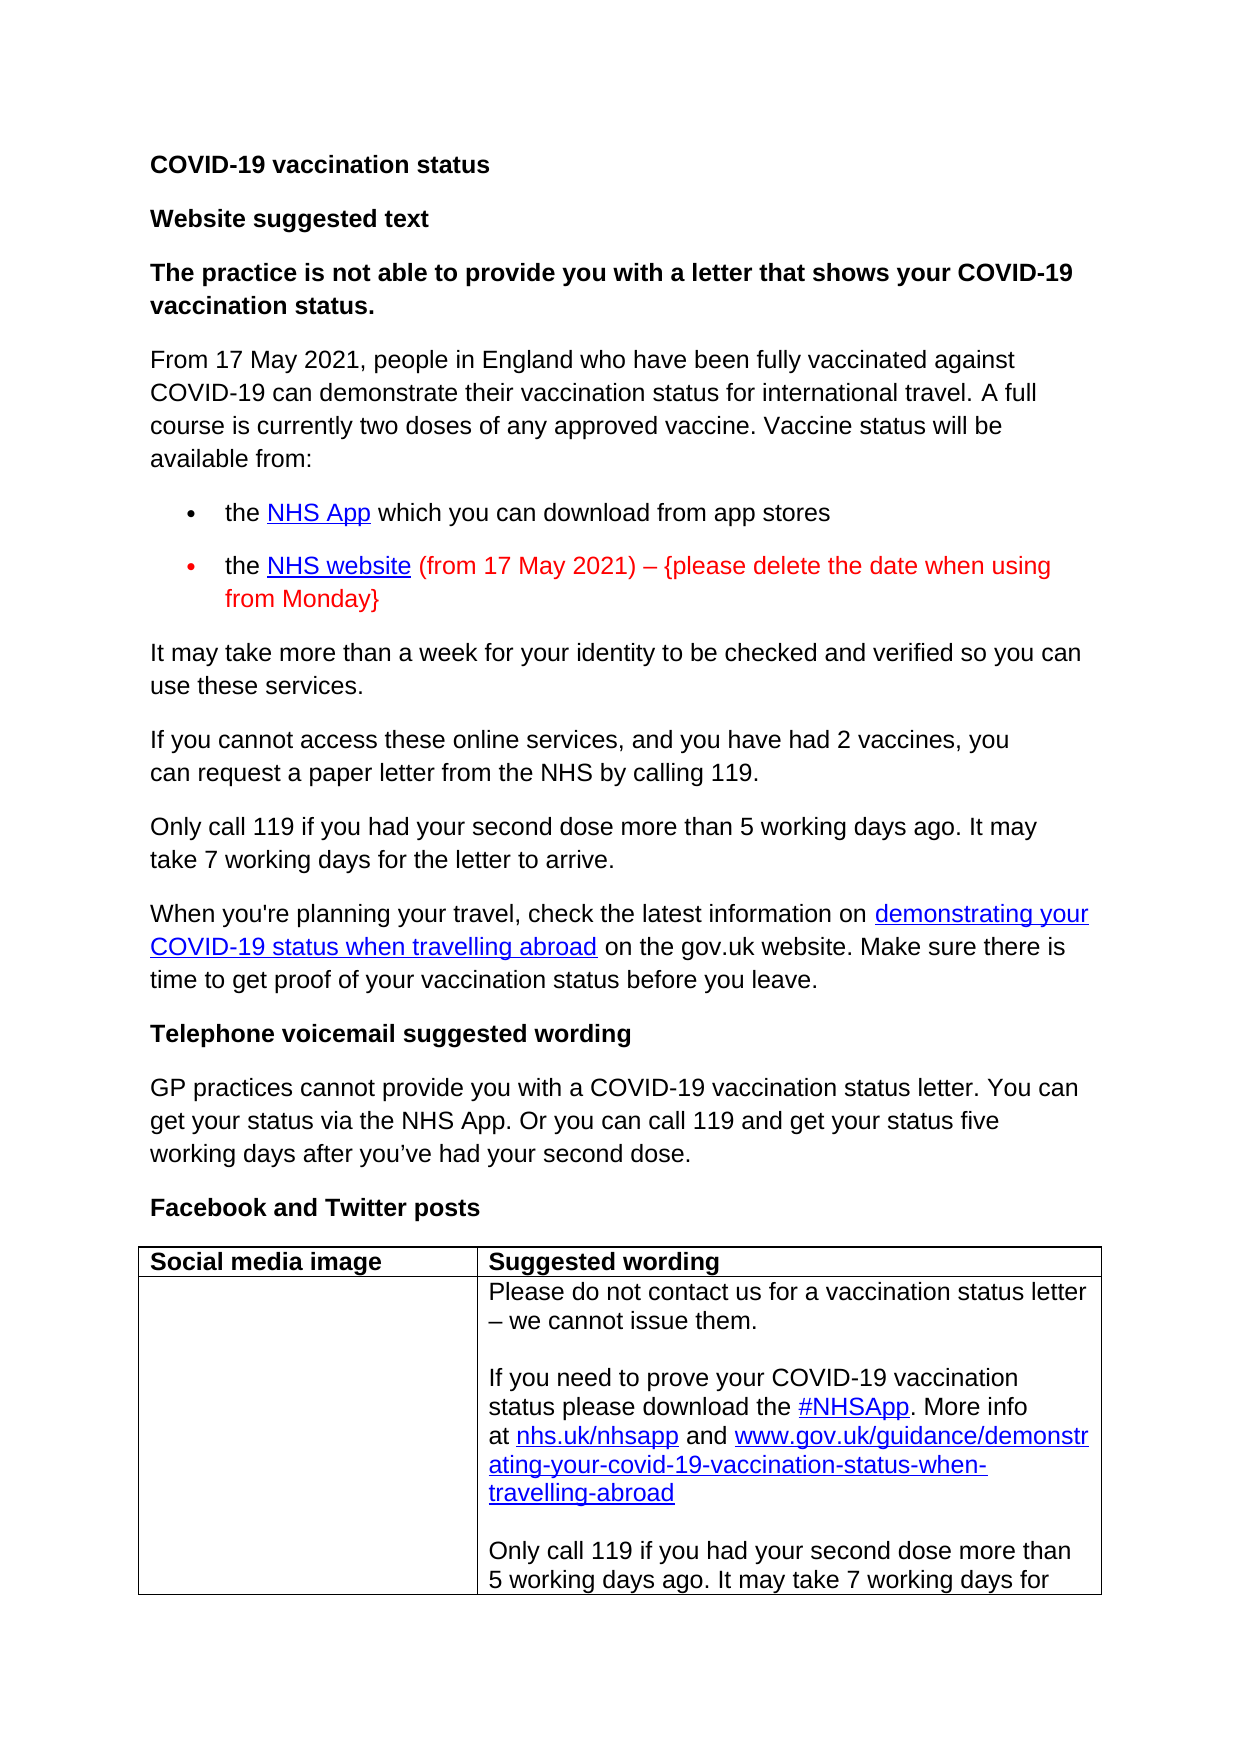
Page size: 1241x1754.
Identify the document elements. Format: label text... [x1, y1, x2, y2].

text Facebook and Twitter posts [150, 1192, 1090, 1221]
text The practice is not able to provide you with a letter that shows your COVID-19 vaccination status. [150, 258, 1090, 319]
text From 17 May 2021, people in England who have been fully vaccinated against COVID-19 can demonstrate their vaccination status for international travel. A full course is currently two doses of any approved vaccine. Vaccine status will be available from: [150, 344, 1090, 472]
table_header Suggested wording [478, 1248, 1101, 1276]
text It may take more than a week for your identity to be checked and verified so you can use these services. [150, 638, 1090, 700]
list the NHS website (from 17 May 2021) – {please delete the date when using from Monday} [187, 551, 1090, 613]
text Only call 119 if you had your second dose more than 5 working days ago. It may take 7 working days for the letter to arrive. [150, 812, 1090, 874]
list the NHS App which you can download from app stores [187, 497, 1090, 526]
text GP practices cannot provide you with a COVID-19 vaccination status letter. You can get your status via the NHS App. Or you can call 119 and get your status five working days after you’ve had your second dose. [150, 1073, 1090, 1167]
text If you cannot access these online services, and you have had 2 vaccines, you can request a paper letter from the NHS by calling 119. [150, 725, 1090, 787]
text When you're planning your travel, check the latest information on demonstrating your COVID-19 status when travelling abroad on the gov.uk website. Make sure there is time to get proof of your vaccination status before you leave. [150, 899, 1090, 994]
table_cell [139, 1277, 477, 1593]
text Telephone voicemail suggested wording [150, 1019, 1090, 1047]
table_header Social media image [139, 1248, 477, 1276]
text COVID-19 vaccination status [150, 150, 1090, 179]
text Website suggested text [150, 204, 1090, 233]
